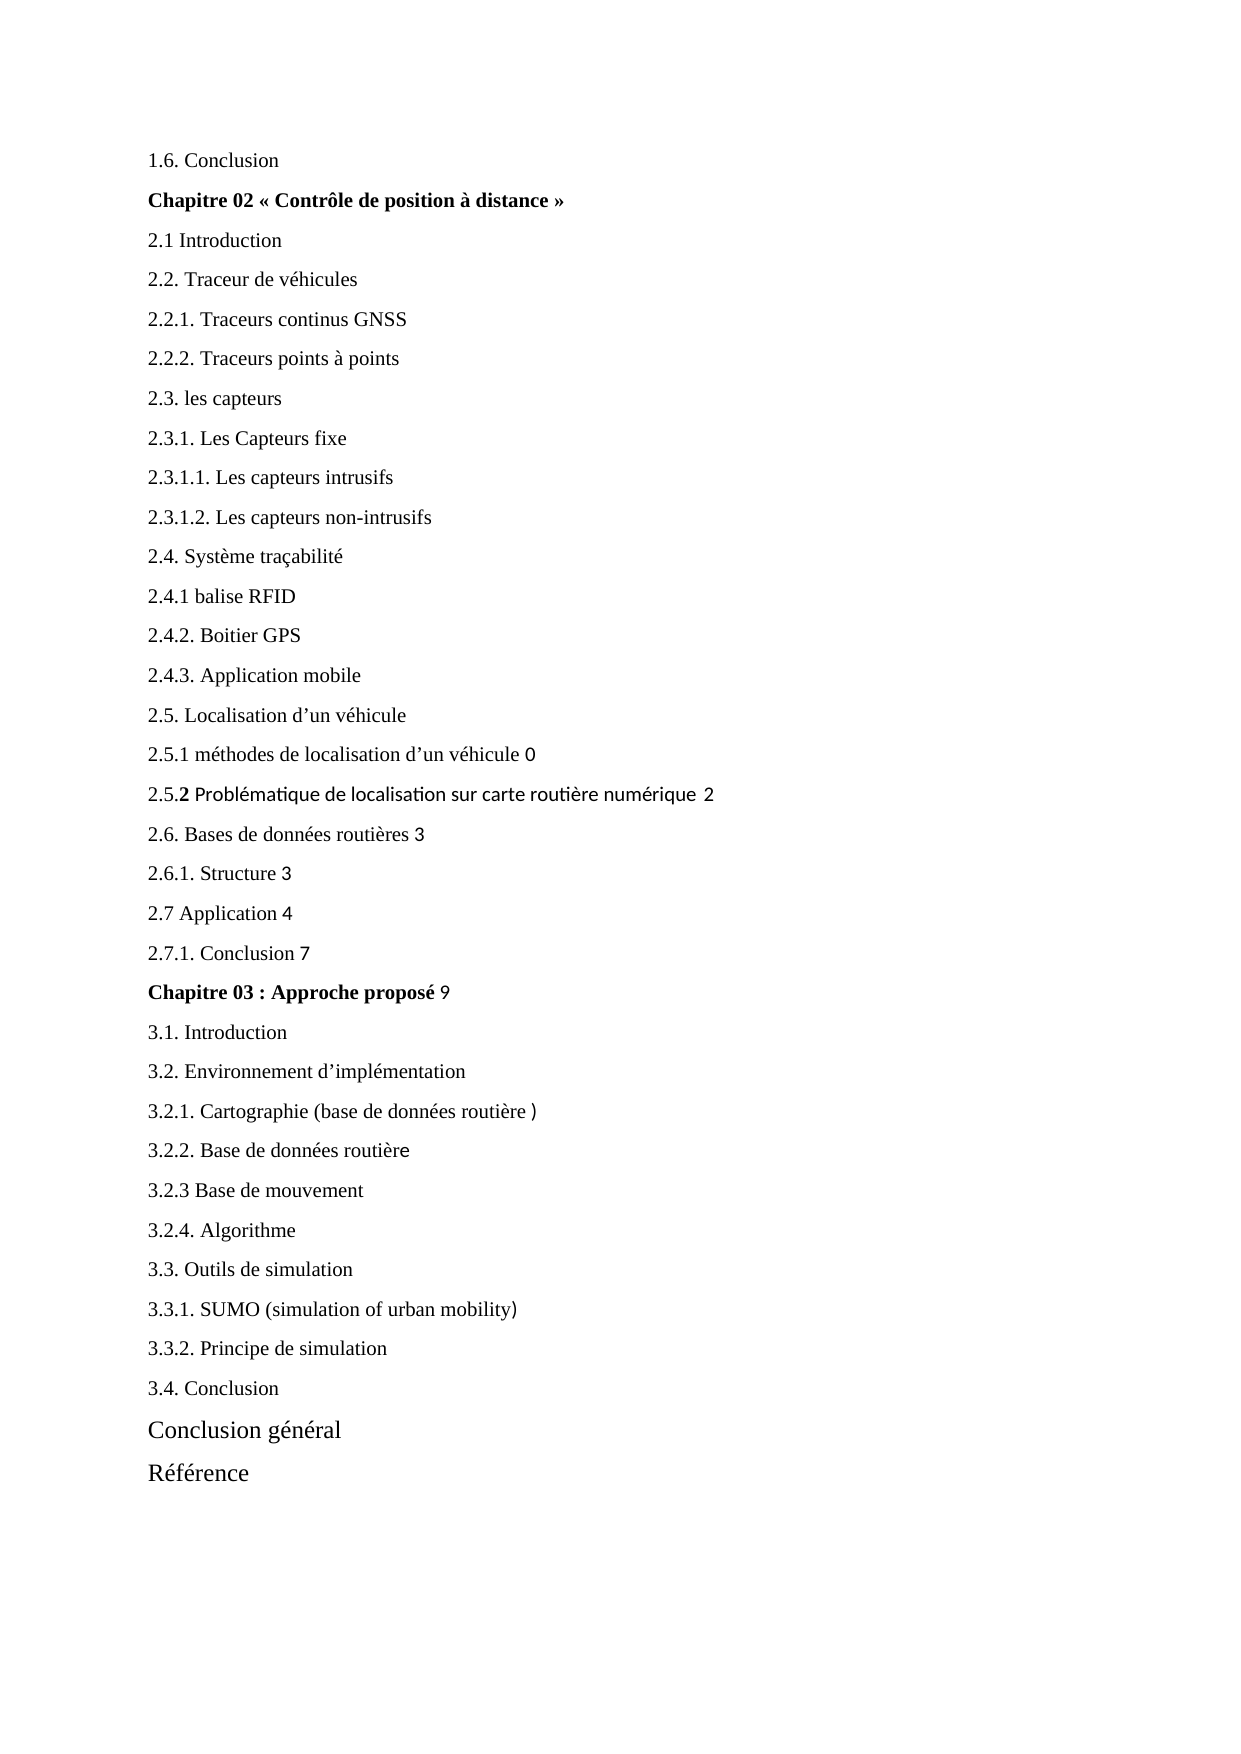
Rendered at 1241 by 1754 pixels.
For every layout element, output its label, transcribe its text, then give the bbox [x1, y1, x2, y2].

text 2.4. Système traçabilité 27 [148, 543, 1093, 569]
text 1.6. Conclusion 19 [148, 148, 1093, 173]
text 3.3. Outils de simulation 43 [148, 1256, 1093, 1282]
text Référence 51 [148, 1458, 1093, 1487]
text 2.7 Application 34 [148, 900, 1093, 926]
text 2.7.1. Conclusion 37 [148, 940, 1093, 965]
text 2.4.2. Boitier GPS 28 [148, 623, 1093, 648]
text Chapitre 03 : Approche proposé 39 [148, 979, 1093, 1005]
text 3.1. Introduction 39 [148, 1019, 1093, 1044]
text 2.3. les capteurs 24 [148, 385, 1093, 411]
text 3.2.4. Algorithme 43 [148, 1217, 1093, 1242]
text 2.2.1. Traceurs continus GNSS 22 [148, 306, 1093, 331]
text Conclusion général 50 [148, 1415, 1093, 1443]
text 3.2.3 Base de mouvement 42 [148, 1177, 1093, 1203]
text 3.2. Environnement d’implémentation 39 [148, 1058, 1093, 1084]
text 3.3.1. SUMO (simulation of urban mobility) 43 [148, 1296, 1093, 1321]
text 2.3.1.2. Les capteurs non-intrusifs 26 [148, 504, 1093, 529]
text 3.3.2. Principe de simulation 44 [148, 1336, 1093, 1361]
text 2.5.2 Problématique de localisation sur carte routière numérique 32 [148, 781, 1093, 806]
text 2.4.3. Application mobile 29 [148, 662, 1093, 688]
text 2.2. Traceur de véhicules 22 [148, 266, 1093, 292]
text Chapitre 02 « Contrôle de position à distance » 21 [148, 187, 1093, 213]
text 3.2.2. Base de données routière 41 [148, 1138, 1093, 1163]
text 2.6.1. Structure 33 [148, 861, 1093, 886]
text 2.5. Localisation d’un véhicule 30 [148, 702, 1093, 727]
text 2.1 Introduction 21 [148, 227, 1093, 252]
text 2.2.2. Traceurs points à points 23 [148, 346, 1093, 371]
text 2.4.1 balise RFID 27 [148, 583, 1093, 608]
text 2.3.1. Les Capteurs fixe 24 [148, 425, 1093, 450]
text 3.4. Conclusion 48 [148, 1375, 1093, 1401]
text 2.6. Bases de données routières 33 [148, 821, 1093, 846]
text 2.5.1 méthodes de localisation d’un véhicule 30 [148, 741, 1093, 767]
text 2.3.1.1. Les capteurs intrusifs 25 [148, 464, 1093, 490]
text 3.2.1. Cartographie (base de données routière ) 40 [148, 1098, 1093, 1123]
